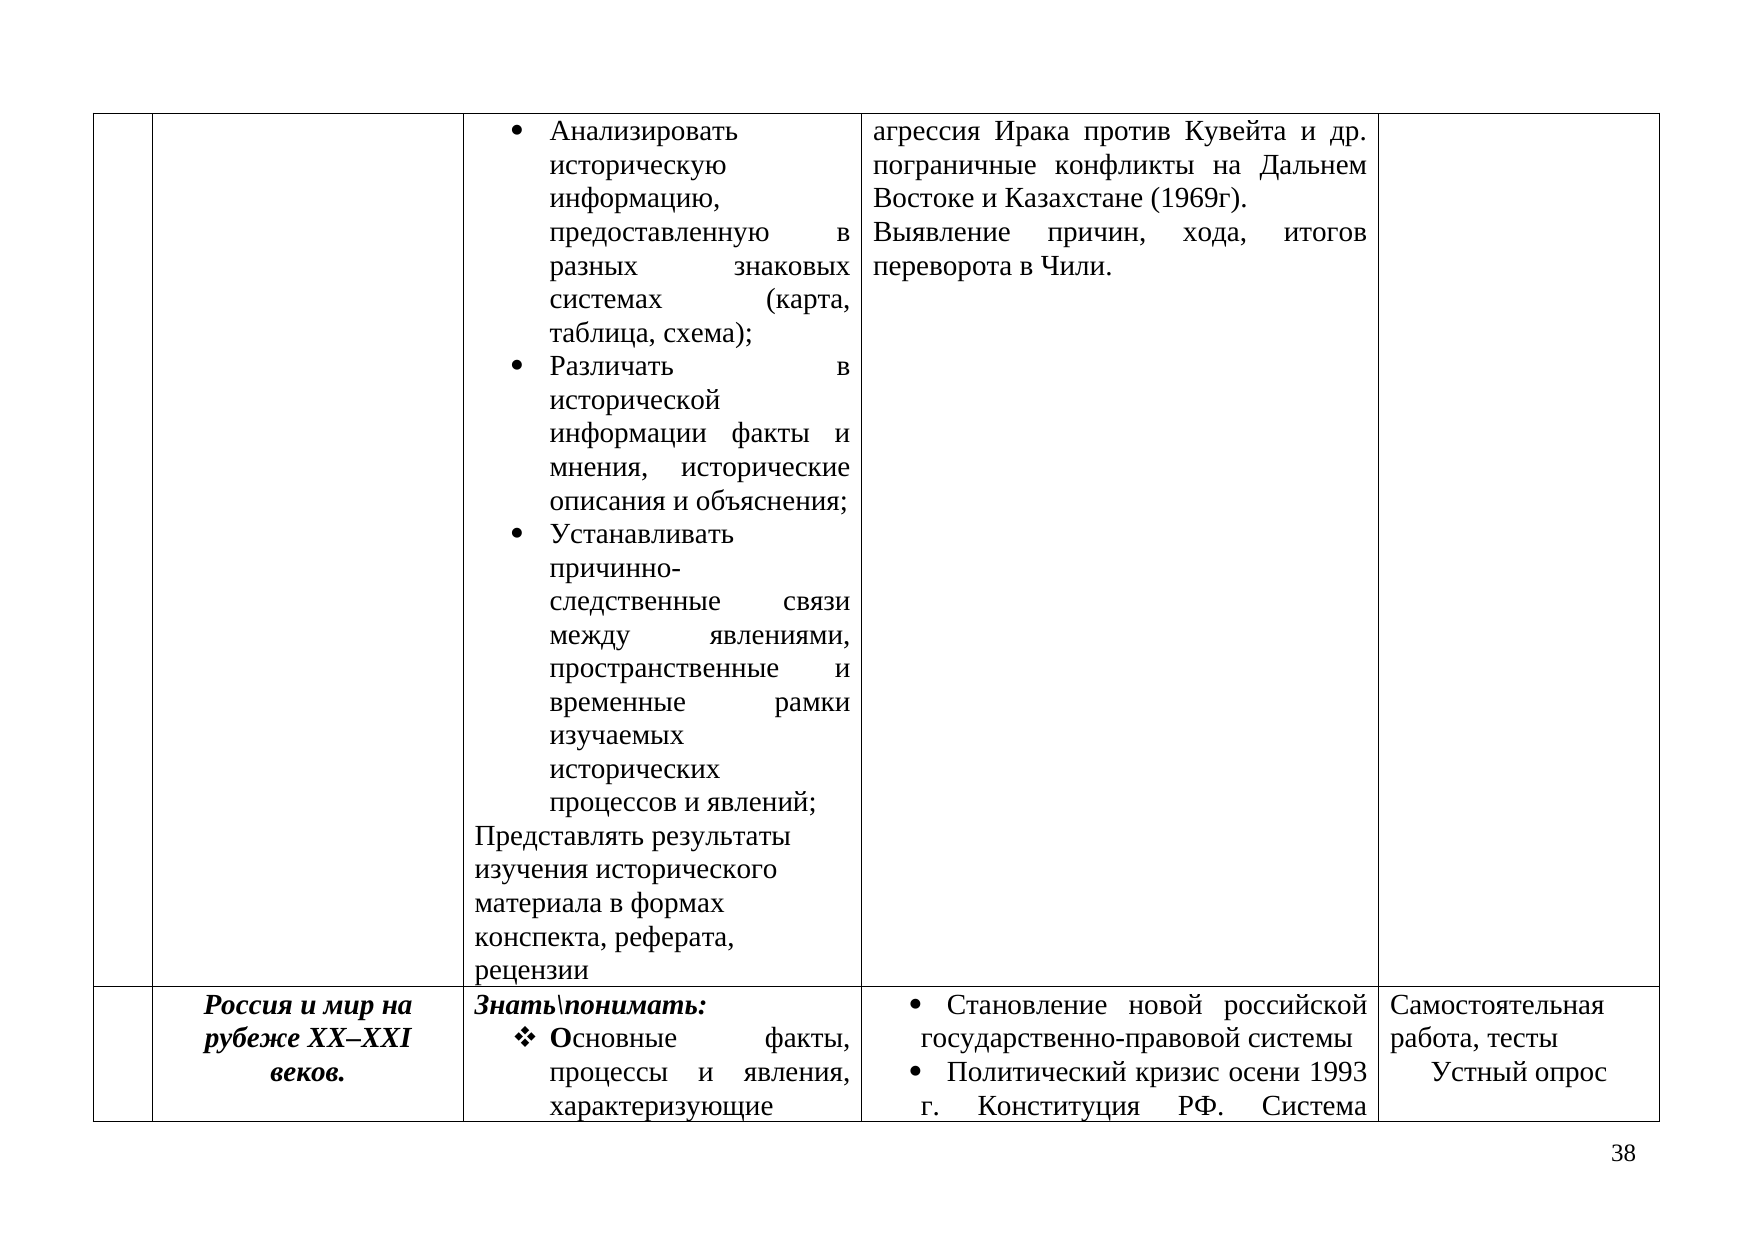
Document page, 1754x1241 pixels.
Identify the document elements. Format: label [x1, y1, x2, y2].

table_cell [464, 987, 861, 1121]
table_cell [94, 987, 152, 1121]
table_cell [464, 114, 861, 986]
table_cell [153, 114, 463, 986]
table_cell [153, 987, 463, 1121]
table_cell [1379, 987, 1659, 1121]
table_cell [94, 114, 152, 986]
table_cell [862, 987, 1378, 1121]
table_cell [862, 114, 1378, 986]
table_cell [1379, 114, 1659, 986]
